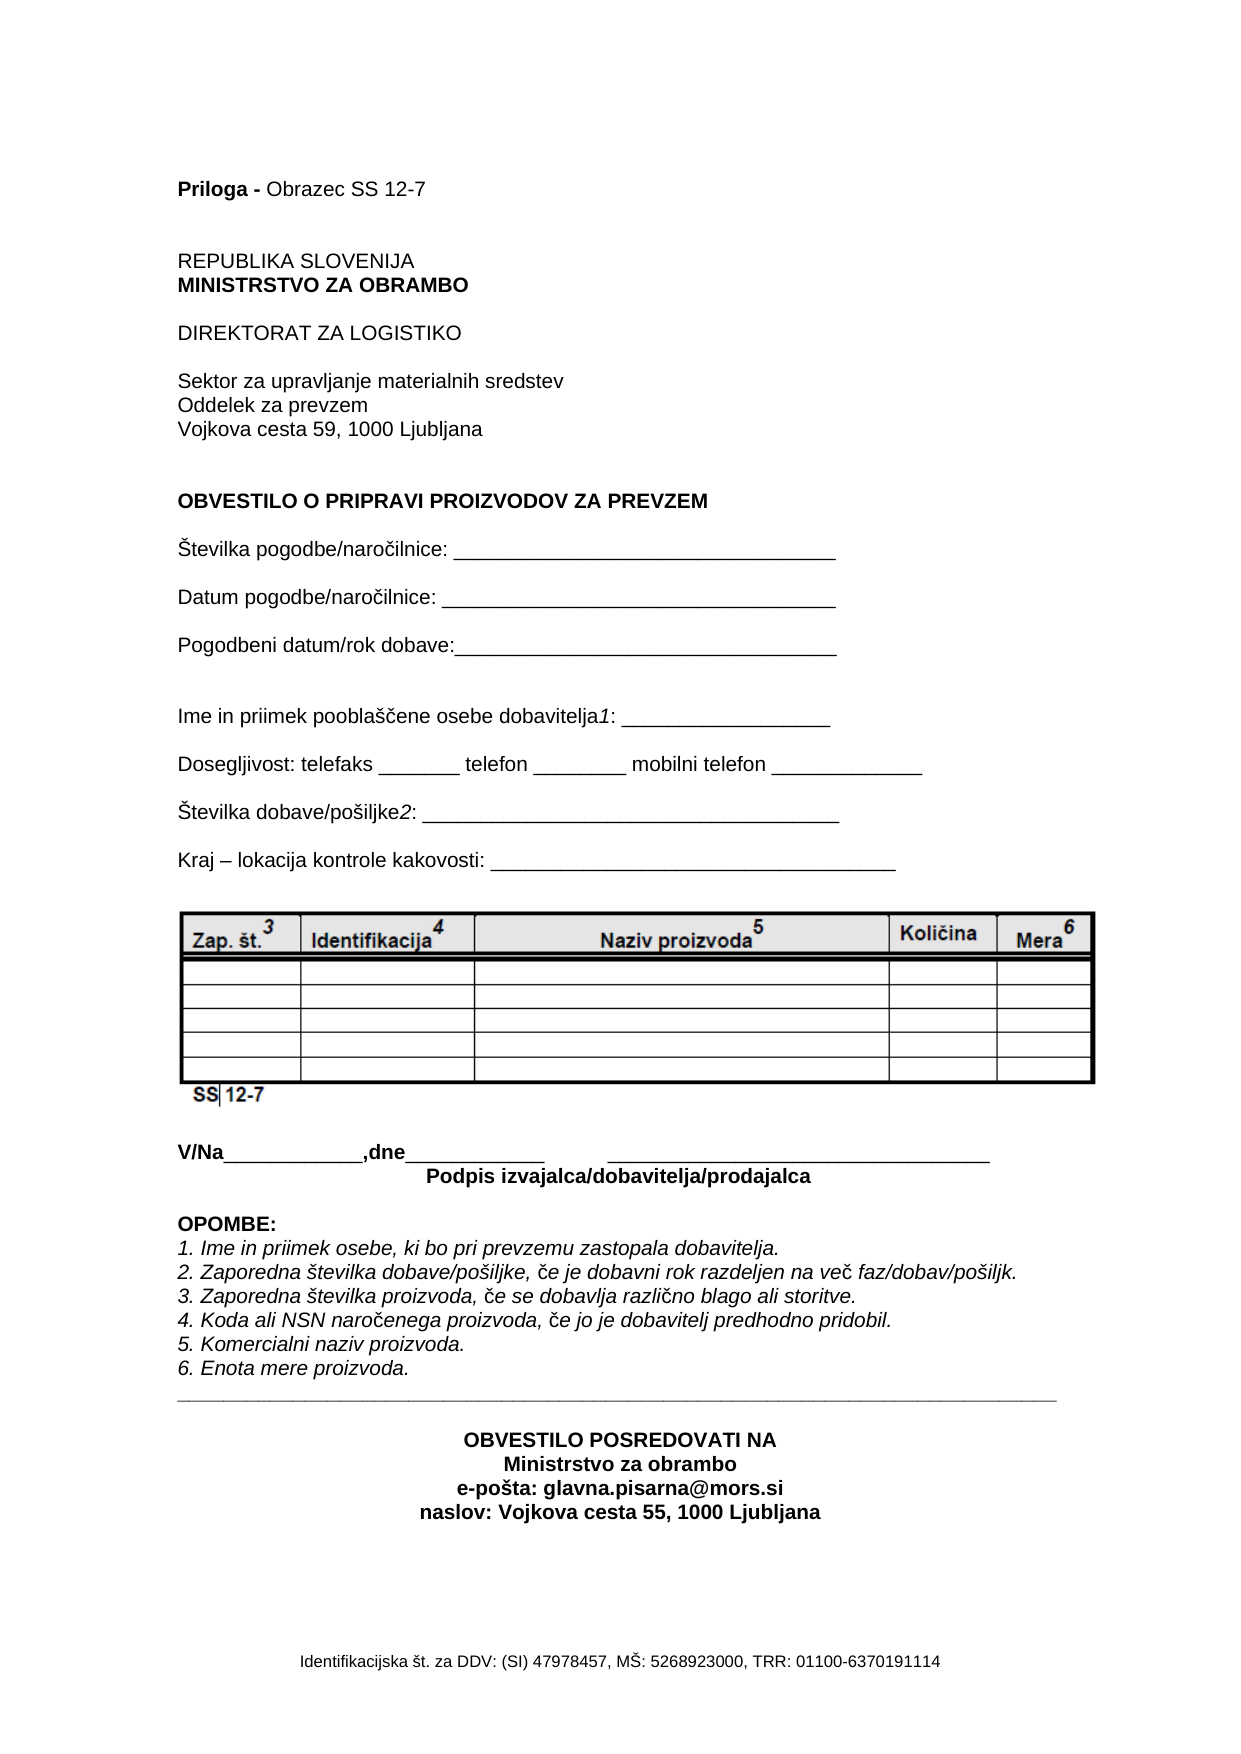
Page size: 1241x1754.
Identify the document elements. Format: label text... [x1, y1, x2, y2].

text 6. Enota mere proizvoda. [177, 1356, 1063, 1380]
text Pogodbeni datum/rok dobave:_________________________________ [177, 632, 1063, 656]
text Priloga - Obrazec SS 12-7 [177, 177, 1063, 201]
text 5. Komercialni naziv proizvoda. [177, 1332, 1063, 1356]
text Podpis izvajalca/dobavitelja/prodajalca [177, 1164, 1063, 1188]
text Ministrstvo za obrambo [177, 1452, 1063, 1476]
text MINISTRSTVO ZA OBRAMBO [177, 273, 1063, 297]
text 2. Zaporedna številka dobave/pošiljke, če je dobavni rok razdeljen na več faz/dobav/pošiljk. [177, 1260, 1063, 1284]
text ____________________________________________________________________________ [177, 1380, 1063, 1404]
text Kraj – lokacija kontrole kakovosti: ___________________________________ [177, 848, 1063, 872]
text OPOMBE: [177, 1212, 1063, 1236]
text REPUBLIKA SLOVENIJA [177, 249, 1063, 273]
picture [177, 896, 1124, 1117]
text OBVESTILO POSREDOVATI NA [177, 1428, 1063, 1452]
text e-pošta: glavna.pisarna@mors.si [177, 1476, 1063, 1499]
text Vojkova cesta 59, 1000 Ljubljana [177, 417, 1063, 441]
text Dosegljivost: telefaks _______ telefon ________ mobilni telefon _____________ [177, 752, 1063, 776]
text Številka dobave/pošiljke2: ____________________________________ [177, 800, 1063, 824]
text Sektor za upravljanje materialnih sredstev [177, 369, 1063, 393]
text Številka pogodbe/naročilnice: _________________________________ [177, 537, 1063, 561]
text V/Na____________,dne____________ _________________________________ [177, 1140, 1063, 1164]
text 3. Zaporedna številka proizvoda, če se dobavlja različno blago ali storitve. [177, 1284, 1063, 1308]
text 1. Ime in priimek osebe, ki bo pri prevzemu zastopala dobavitelja. [177, 1236, 1063, 1260]
text 4. Koda ali NSN naročenega proizvoda, če jo je dobavitelj predhodno pridobil. [177, 1308, 1063, 1332]
text naslov: Vojkova cesta 55, 1000 Ljubljana [177, 1499, 1063, 1523]
text OBVESTILO O PRIPRAVI PROIZVODOV ZA PREVZEM [177, 489, 1063, 513]
text Ime in priimek pooblaščene osebe dobavitelja1: __________________ [177, 704, 1063, 728]
text DIREKTORAT ZA LOGISTIKO [177, 321, 1063, 345]
text Datum pogodbe/naročilnice: __________________________________ [177, 584, 1063, 608]
text Oddelek za prevzem [177, 393, 1063, 417]
